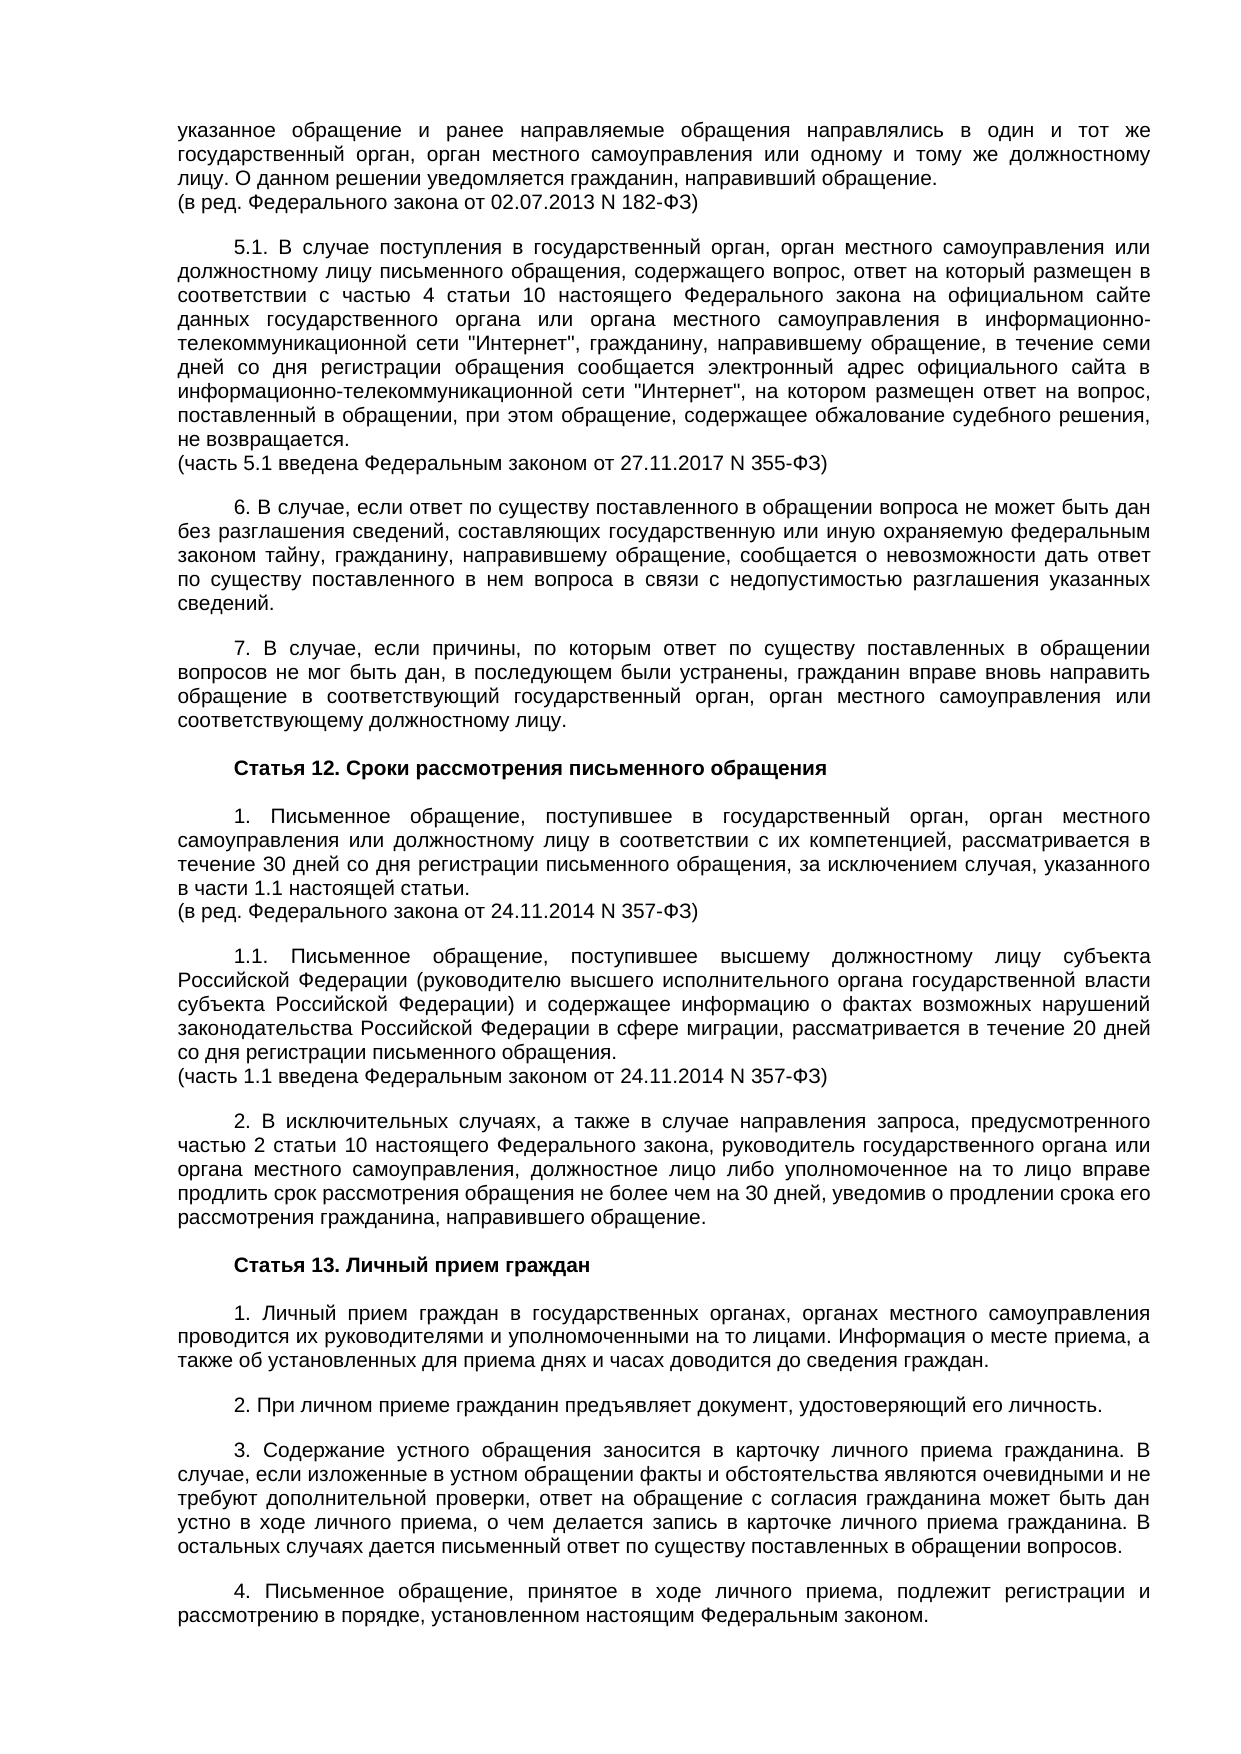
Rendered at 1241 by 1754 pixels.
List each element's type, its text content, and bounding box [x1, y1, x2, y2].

text 1. Личный прием граждан в государственных органах, органах местного самоуправления проводится их руководителями и уполномоченными на то лицами. Информация о месте приема, а также об установленных для приема днях и часах доводится до сведения граждан. [177, 1300, 1152, 1372]
text 3. Содержание устного обращения заносится в карточку личного приема гражданина. В случае, если изложенные в устном обращении факты и обстоятельства являются очевидными и не требуют дополнительной проверки, ответ на обращение с согласия гражданина может быть дан устно в ходе личного приема, о чем делается запись в карточке личного приема гражданина. В остальных случаях дается письменный ответ по существу поставленных в обращении вопросов. [177, 1438, 1152, 1558]
text (часть 5.1 введена Федеральным законом от 27.11.2017 N 355-ФЗ) [177, 450, 1152, 474]
title Статья 13. Личный прием граждан [177, 1252, 1152, 1276]
text 6. В случае, если ответ по существу поставленного в обращении вопроса не может быть дан без разглашения сведений, составляющих государственную или иную охраняемую федеральным законом тайну, гражданину, направившему обращение, сообщается о невозможности дать ответ по существу поставленного в нем вопроса в связи с недопустимостью разглашения указанных сведений. [177, 495, 1152, 615]
text (часть 1.1 введена Федеральным законом от 24.11.2014 N 357-ФЗ) [177, 1064, 1152, 1088]
title Статья 12. Сроки рассмотрения письменного обращения [177, 756, 1152, 779]
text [177, 118, 1152, 190]
text (в ред. Федерального закона от 24.11.2014 N 357-ФЗ) [177, 899, 1152, 923]
text (в ред. Федерального закона от 02.07.2013 N 182-ФЗ) [177, 190, 1152, 214]
text 1. Письменное обращение, поступившее в государственный орган, орган местного самоуправления или должностному лицу в соответствии с их компетенцией, рассматривается в течение 30 дней со дня регистрации письменного обращения, за исключением случая, указанного в части 1.1 настоящей статьи. [177, 803, 1152, 899]
text 4. Письменное обращение, принятое в ходе личного приема, подлежит регистрации и рассмотрению в порядке, установленном настоящим Федеральным законом. [177, 1578, 1152, 1626]
text 5.1. В случае поступления в государственный орган, орган местного самоуправления или должностному лицу письменного обращения, содержащего вопрос, ответ на который размещен в соответствии с частью 4 статьи 10 настоящего Федерального закона на официальном сайте данных государственного органа или органа местного самоуправления в информационно-телекоммуникационной сети "Интернет", гражданину, направившему обращение, в течение семи дней со дня регистрации обращения сообщается электронный адрес официального сайта в информационно-телекоммуникационной сети "Интернет", на котором размещен ответ на вопрос, поставленный в обращении, при этом обращение, содержащее обжалование судебного решения, не возвращается. [177, 235, 1152, 450]
text 2. При личном приеме гражданин предъявляет документ, удостоверяющий его личность. [177, 1393, 1152, 1417]
text 1.1. Письменное обращение, поступившее высшему должностному лицу субъекта Российской Федерации (руководителю высшего исполнительного органа государственной власти субъекта Российской Федерации) и содержащее информацию о фактах возможных нарушений законодательства Российской Федерации в сфере миграции, рассматривается в течение 20 дней со дня регистрации письменного обращения. [177, 944, 1152, 1064]
text 2. В исключительных случаях, а также в случае направления запроса, предусмотренного частью 2 статьи 10 настоящего Федерального закона, руководитель государственного органа или органа местного самоуправления, должностное лицо либо уполномоченное на то лицо вправе продлить срок рассмотрения обращения не более чем на 30 дней, уведомив о продлении срока его рассмотрения гражданина, направившего обращение. [177, 1109, 1152, 1228]
text 7. В случае, если причины, по которым ответ по существу поставленных в обращении вопросов не мог быть дан, в последующем были устранены, гражданин вправе вновь направить обращение в соответствующий государственный орган, орган местного самоуправления или соответствующему должностному лицу. [177, 636, 1152, 732]
